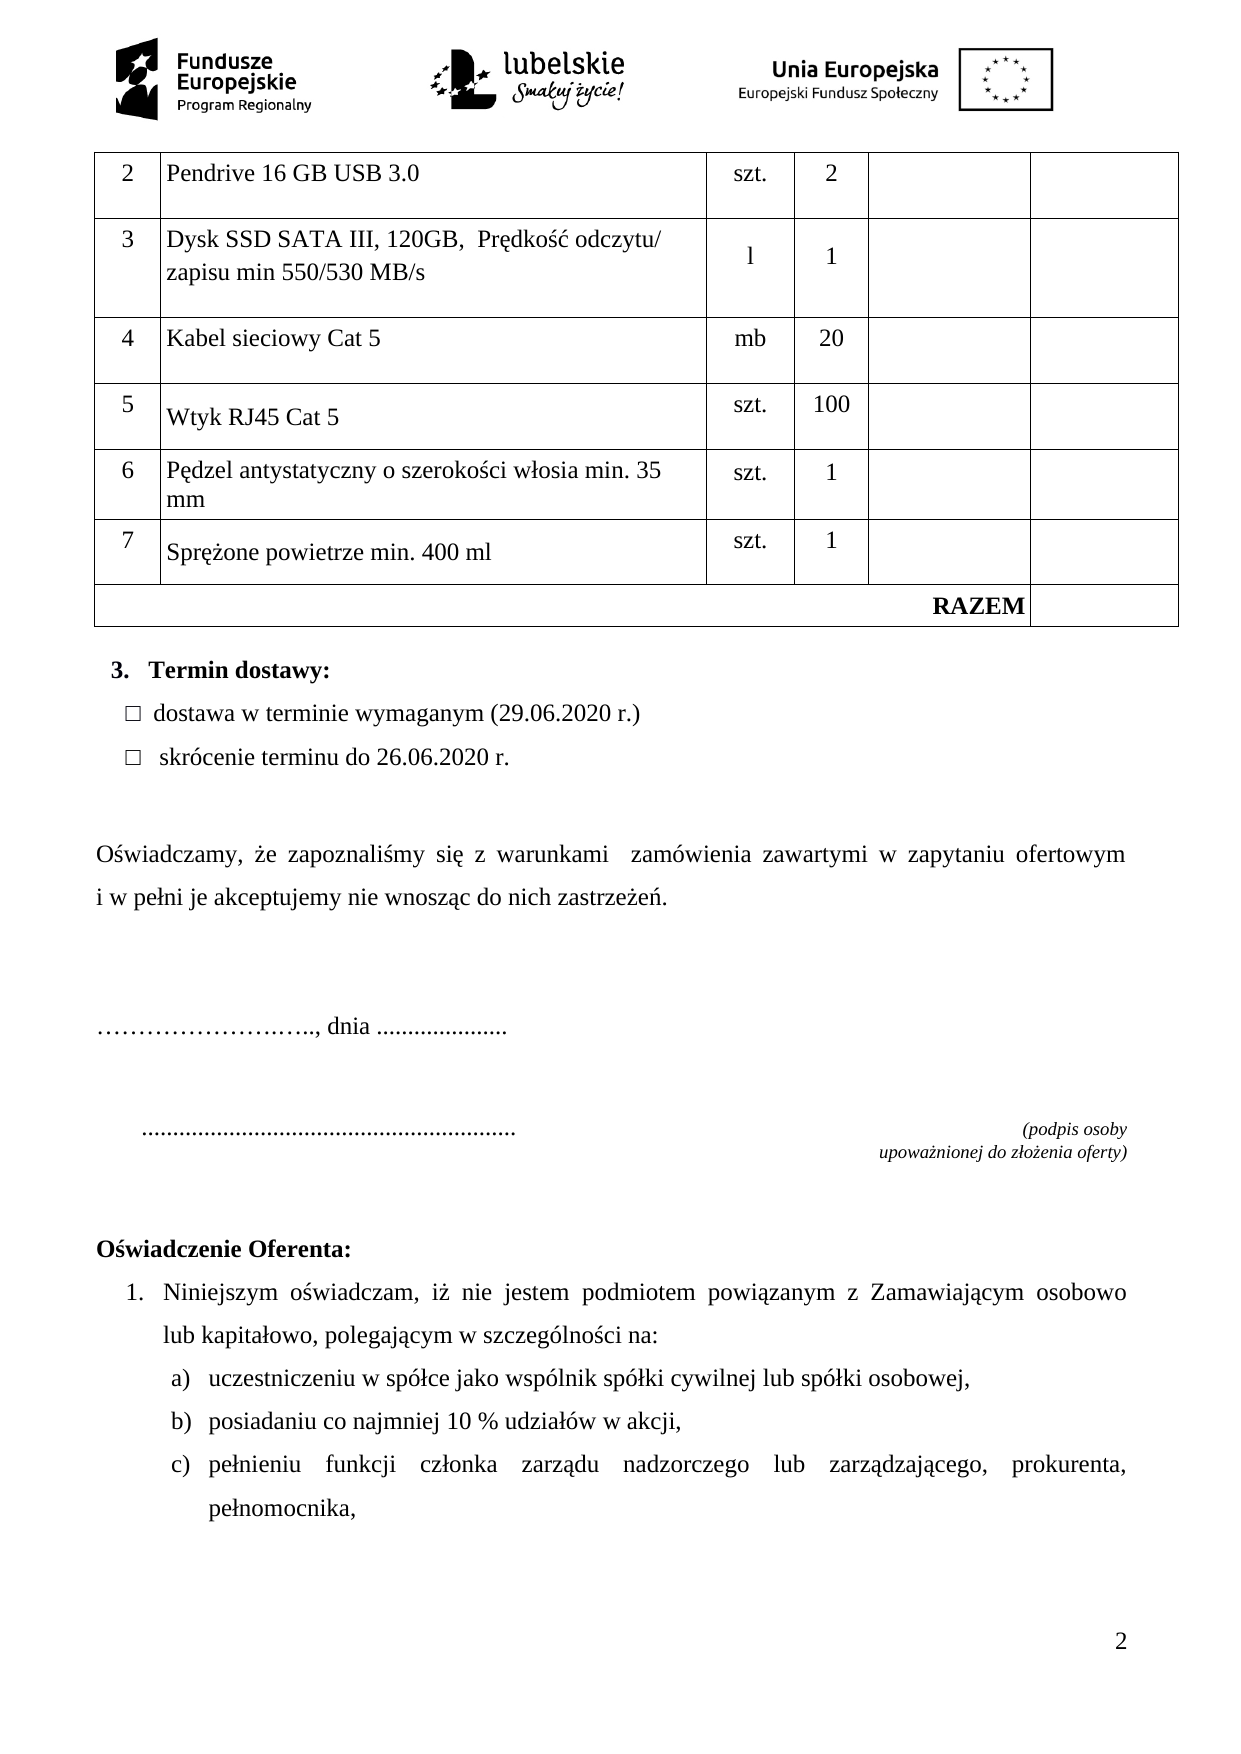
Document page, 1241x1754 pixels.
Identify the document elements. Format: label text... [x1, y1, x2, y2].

table_cell 3 [95, 219, 160, 317]
table_cell 2 [95, 153, 160, 218]
table_cell [869, 219, 1030, 317]
picture [95, 29, 1074, 128]
table_cell [869, 450, 1030, 518]
table_cell Kabel sieciowy Cat 5 [161, 318, 706, 382]
table_cell szt. [707, 384, 794, 448]
table_cell szt. [707, 450, 794, 518]
table_cell mb [707, 318, 794, 382]
table_cell 100 [795, 384, 868, 448]
table_cell Sprężone powietrze min. 400 ml [161, 520, 706, 584]
table_cell Pendrive 16 GB USB 3.0 [161, 153, 706, 218]
text □ dostawa w terminie wymaganym (29.06.2020 r.) [125, 698, 1127, 727]
table_cell 1 [795, 520, 868, 584]
table_cell [1031, 318, 1178, 382]
text ............................................................ (podpis osoby upoważnionej do złożenia oferty) [96, 1112, 1127, 1162]
table_cell szt. [707, 520, 794, 584]
text □ skrócenie terminu do 26.06.2020 r. [125, 742, 1127, 770]
list uczestniczeniu w spółce jako wspólnik spółki cywilnej lub spółki osobowej, [171, 1363, 1127, 1392]
list pełnieniu funkcji członka zarządu nadzorczego lub zarządzającego, prokurenta, pełnomocnika, [171, 1449, 1127, 1521]
table_cell [869, 153, 1030, 218]
table_cell 1 [795, 450, 868, 518]
table_cell Dysk SSD SATA III, 120GB, Prędkość odczytu/ zapisu min 550/530 MB/s [161, 219, 706, 317]
table_cell [869, 520, 1030, 584]
table_cell 4 [95, 318, 160, 382]
table_cell RAZEM [95, 585, 1030, 626]
table_cell 6 [95, 450, 160, 518]
table_cell 2 [795, 153, 868, 218]
list Niniejszym oświadczam, iż nie jestem podmiotem powiązanym z Zamawiającym osobowo lub kapitałowo, polegającym w szczególności na: [125, 1277, 1127, 1349]
text Oświadczamy, że zapoznaliśmy się z warunkami zamówienia zawartymi w zapytaniu ofertowym i w pełni je akceptujemy nie wnosząc do nich zastrzeżeń. [96, 839, 1127, 911]
text ………………….….., dnia ..................... [96, 1011, 1127, 1040]
table_cell 20 [795, 318, 868, 382]
table_cell [1031, 153, 1178, 218]
table_cell [1031, 219, 1178, 317]
table_cell l [707, 219, 794, 317]
list Termin dostawy: [111, 655, 1127, 684]
table_cell 1 [795, 219, 868, 317]
table_cell Wtyk RJ45 Cat 5 [161, 384, 706, 448]
table_cell [869, 318, 1030, 382]
table_cell Pędzel antystatyczny o szerokości włosia min. 35 mm [161, 450, 706, 518]
table_cell [869, 384, 1030, 448]
table_cell [1031, 384, 1178, 448]
table_cell 5 [95, 384, 160, 448]
text Oświadczenie Oferenta: [96, 1234, 1127, 1263]
table_cell szt. [707, 153, 794, 218]
list posiadaniu co najmniej 10 % udziałów w akcji, [171, 1406, 1127, 1435]
table_cell 7 [95, 520, 160, 584]
table_cell [1031, 450, 1178, 518]
table_cell [1031, 520, 1178, 584]
table_cell [1031, 585, 1178, 626]
